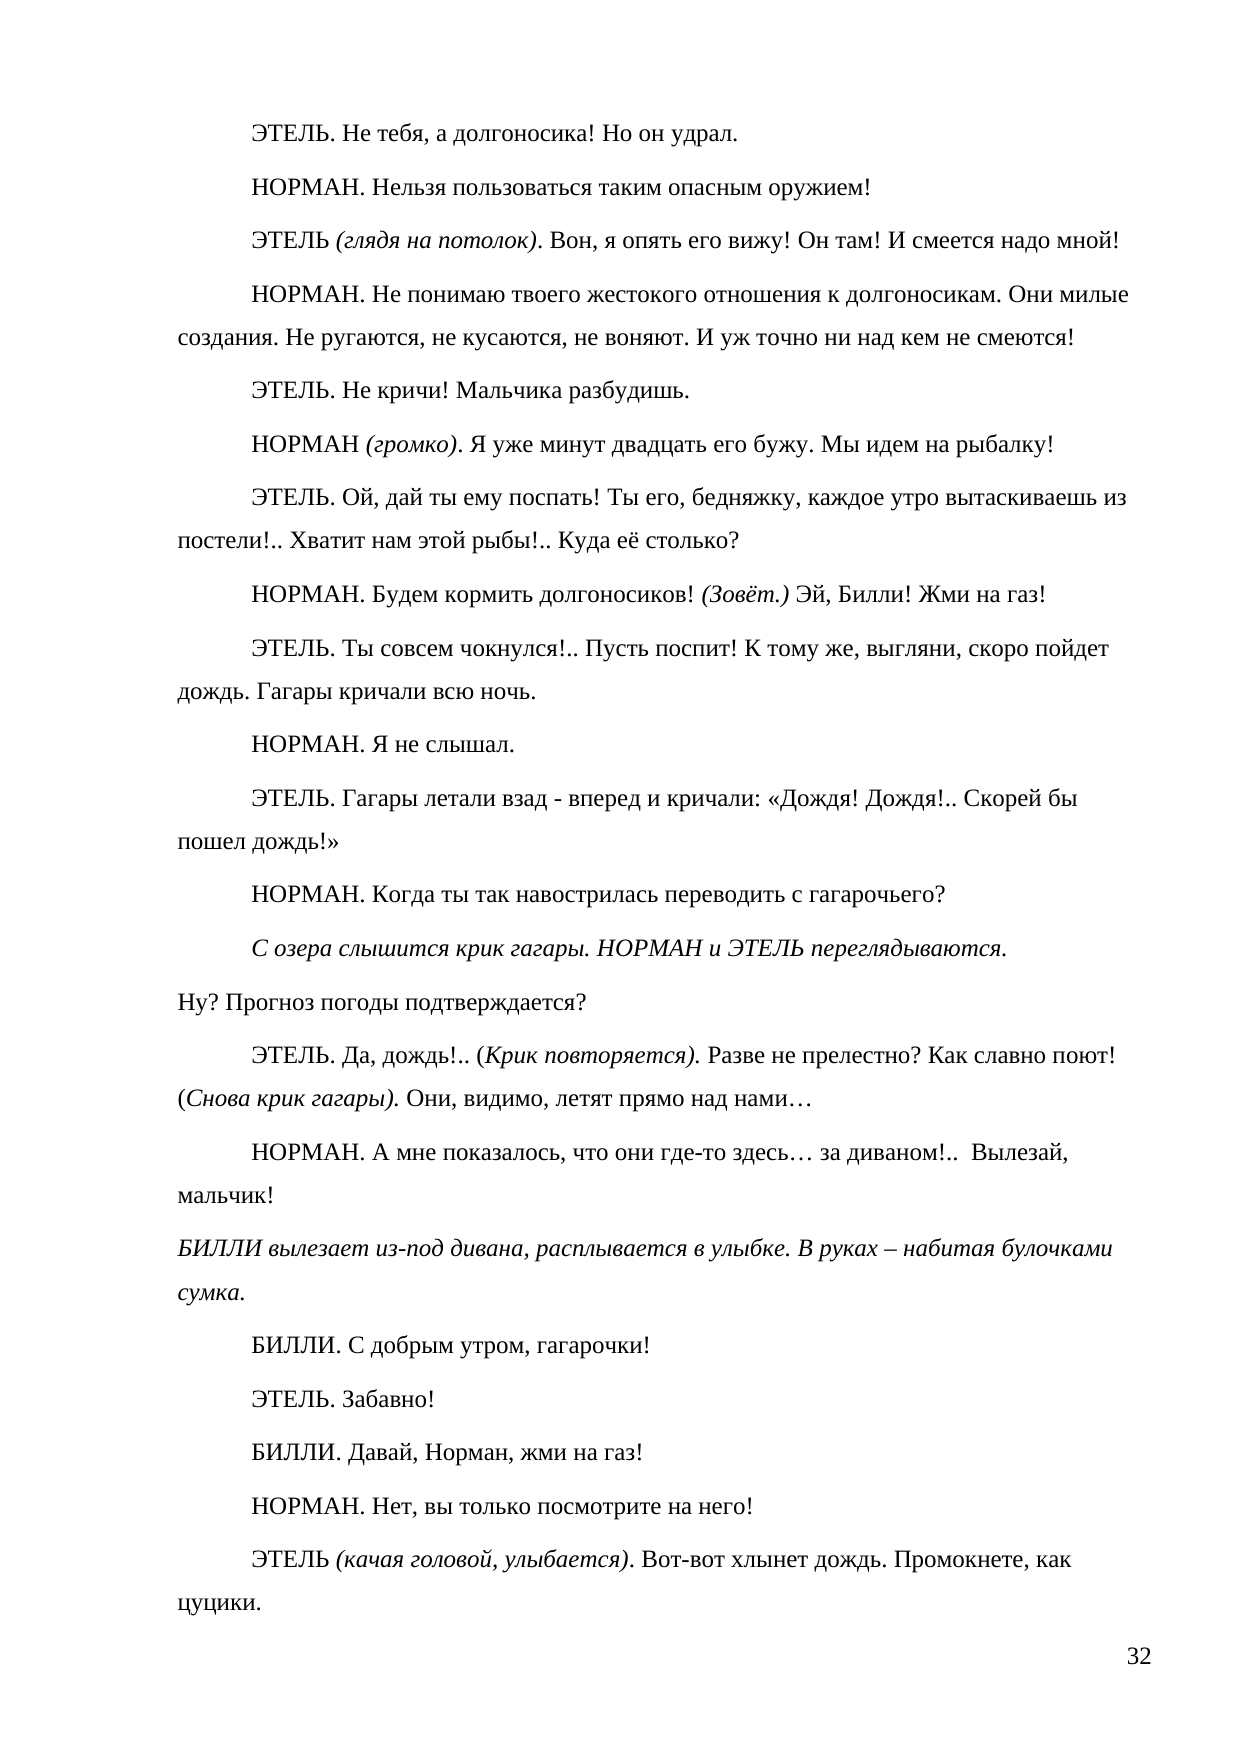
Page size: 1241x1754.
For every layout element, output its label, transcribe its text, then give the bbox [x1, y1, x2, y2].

text НОРМАН. Когда ты так навострилась переводить с гагарочьего? [177, 879, 1152, 908]
text БИЛЛИ. Давай, Норман, жми на газ! [177, 1437, 1152, 1466]
text ЭТЕЛЬ. Не тебя, а долгоносика! Но он удрал. [177, 118, 1152, 147]
text НОРМАН. Будем кормить долгоносиков! (Зовёт.) Эй, Билли! Жми на газ! [177, 579, 1152, 608]
text С озера слышится крик гагары. НОРМАН и ЭТЕЛЬ переглядываются. [177, 933, 1152, 962]
text НОРМАН. Нет, вы только посмотрите на него! [177, 1491, 1152, 1519]
text НОРМАН. Я не слышал. [177, 729, 1152, 758]
text НОРМАН. А мне показалось, что они где-то здесь… за диваном!.. Вылезай, мальчик! [177, 1137, 1152, 1209]
text ЭТЕЛЬ. Забавно! [177, 1384, 1152, 1412]
text ЭТЕЛЬ (качая головой, улыбается). Вот-вот хлынет дождь. Промокнете, как цуцики. [177, 1544, 1152, 1616]
text НОРМАН. Не понимаю твоего жестокого отношения к долгоносикам. Они милые создания. Не ругаются, не кусаются, не воняют. И уж точно ни над кем не смеются! [177, 279, 1152, 351]
text ЭТЕЛЬ. Ты совсем чокнулся!.. Пусть поспит! К тому же, выгляни, скоро пойдет дождь. Гагары кричали всю ночь. [177, 633, 1152, 704]
text ЭТЕЛЬ. Да, дождь!.. (Крик повторяется). Разве не прелестно? Как славно поют! (Снова крик гагары). Они, видимо, летят прямо над нами… [177, 1040, 1152, 1112]
text НОРМАН (громко). Я уже минут двадцать его бужу. Мы идем на рыбалку! [177, 429, 1152, 458]
text ЭТЕЛЬ. Ой, дай ты ему поспать! Ты его, бедняжку, каждое утро вытаскиваешь из постели!.. Хватит нам этой рыбы!.. Куда её столько? [177, 482, 1152, 554]
text БИЛЛИ. С добрым утром, гагарочки! [177, 1330, 1152, 1359]
text ЭТЕЛЬ. Гагары летали взад - вперед и кричали: «Дождя! Дождя!.. Скорей бы пошел дождь!» [177, 783, 1152, 855]
text ЭТЕЛЬ. Не кричи! Мальчика разбудишь. [177, 375, 1152, 404]
text Ну? Прогноз погоды подтверждается? [177, 987, 1152, 1015]
text НОРМАН. Нельзя пользоваться таким опасным оружием! [177, 172, 1152, 200]
text ЭТЕЛЬ (глядя на потолок). Вон, я опять его вижу! Он там! И смеется надо мной! [177, 225, 1152, 254]
text БИЛЛИ вылезает из-под дивана, расплывается в улыбке. В руках – набитая булочками сумка. [177, 1233, 1152, 1305]
